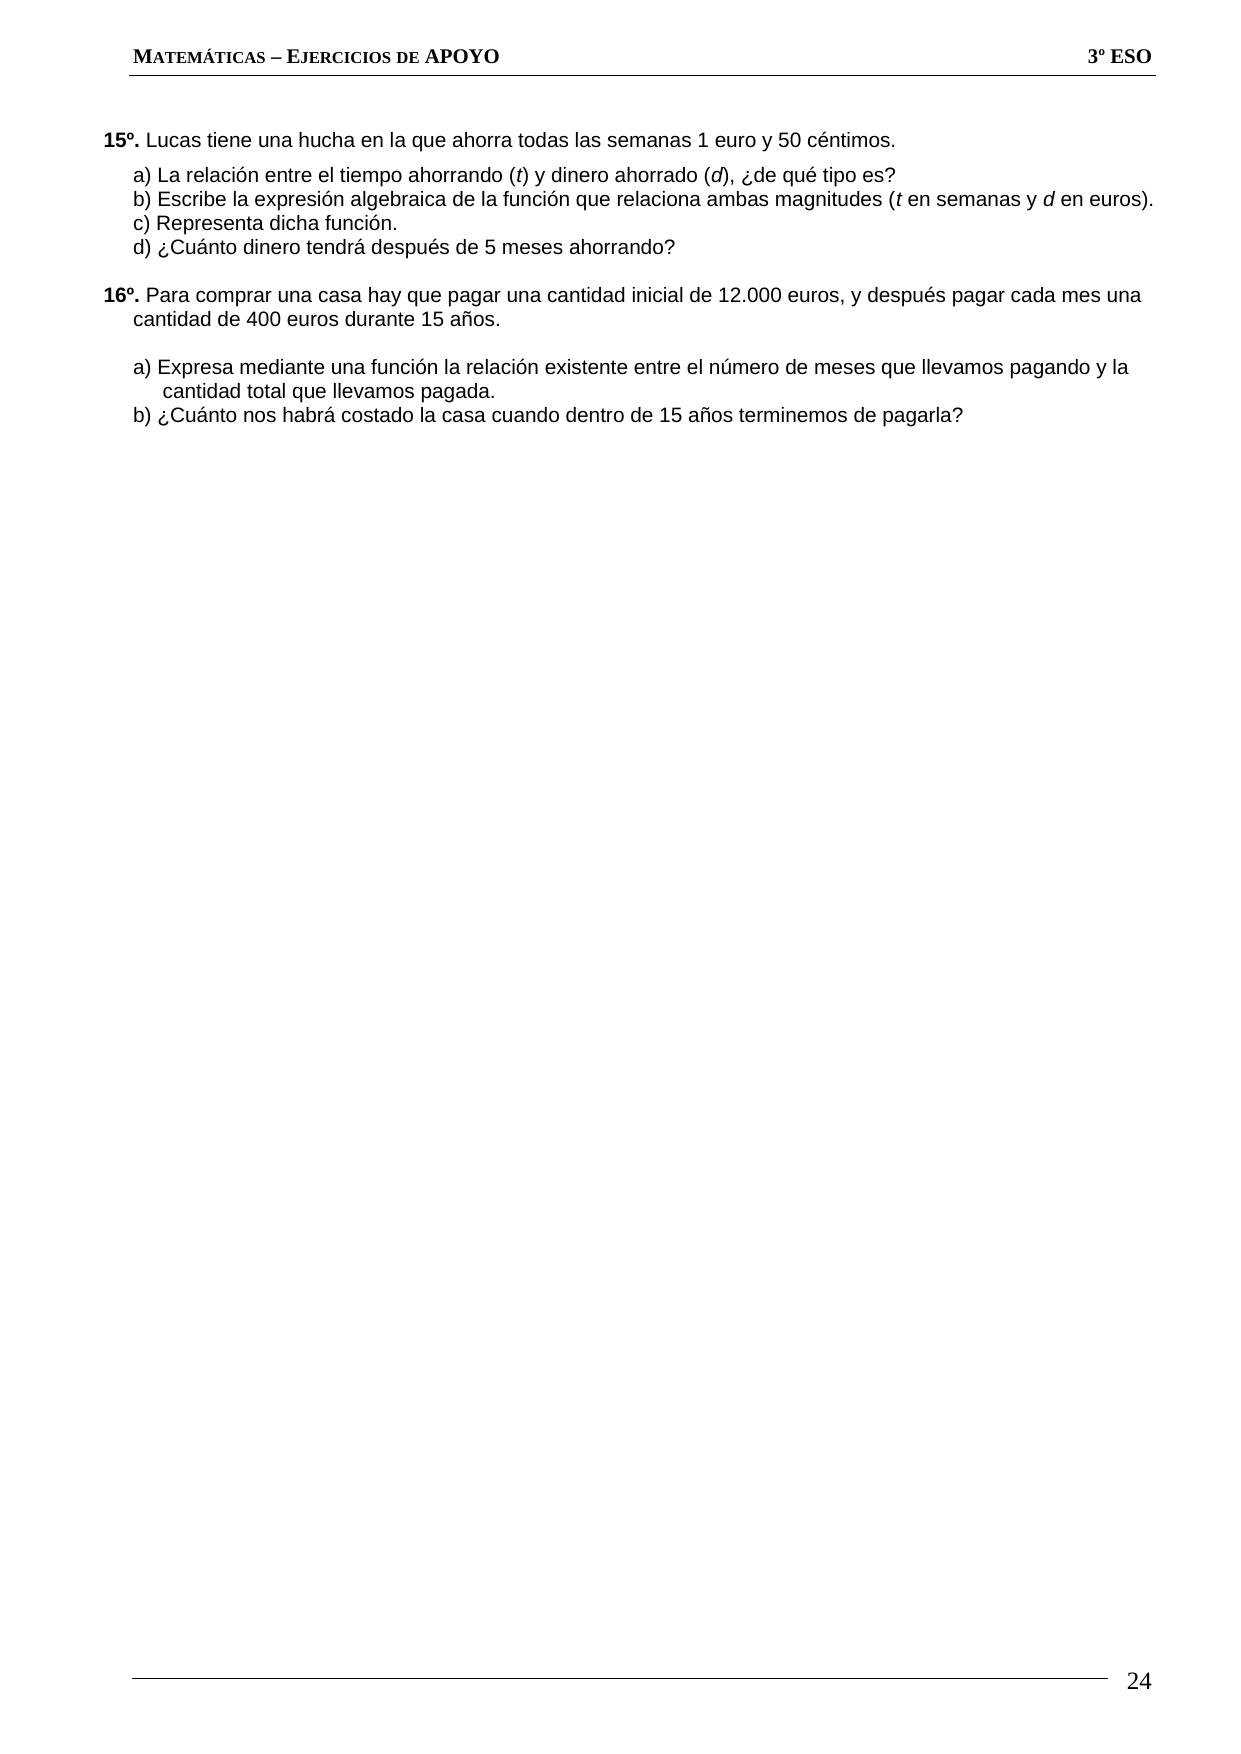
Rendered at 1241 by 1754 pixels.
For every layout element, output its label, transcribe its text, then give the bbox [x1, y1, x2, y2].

text 15º. Lucas tiene una hucha en la que ahorra todas las semanas 1 euro y 50 céntimos. [103, 127, 1152, 151]
text d) ¿Cuánto dinero tendrá después de 5 meses ahorrando? [133, 235, 1152, 259]
text a) La relación entre el tiempo ahorrando (t) y dinero ahorrado (d), ¿de qué tipo es? [133, 163, 1152, 187]
text a) Expresa mediante una función la relación existente entre el número de meses que llevamos pagando y la cantidad total que llevamos pagada. [133, 355, 1152, 403]
text b) Escribe la expresión algebraica de la función que relaciona ambas magnitudes (t en semanas y d en euros). [133, 187, 1181, 211]
text c) Representa dicha función. [133, 211, 1152, 235]
text 16º. Para comprar una casa hay que pagar una cantidad inicial de 12.000 euros, y después pagar cada mes una cantidad de 400 euros durante 15 años. [103, 283, 1152, 331]
text b) ¿Cuánto nos habrá costado la casa cuando dentro de 15 años terminemos de pagarla? [133, 403, 1152, 427]
